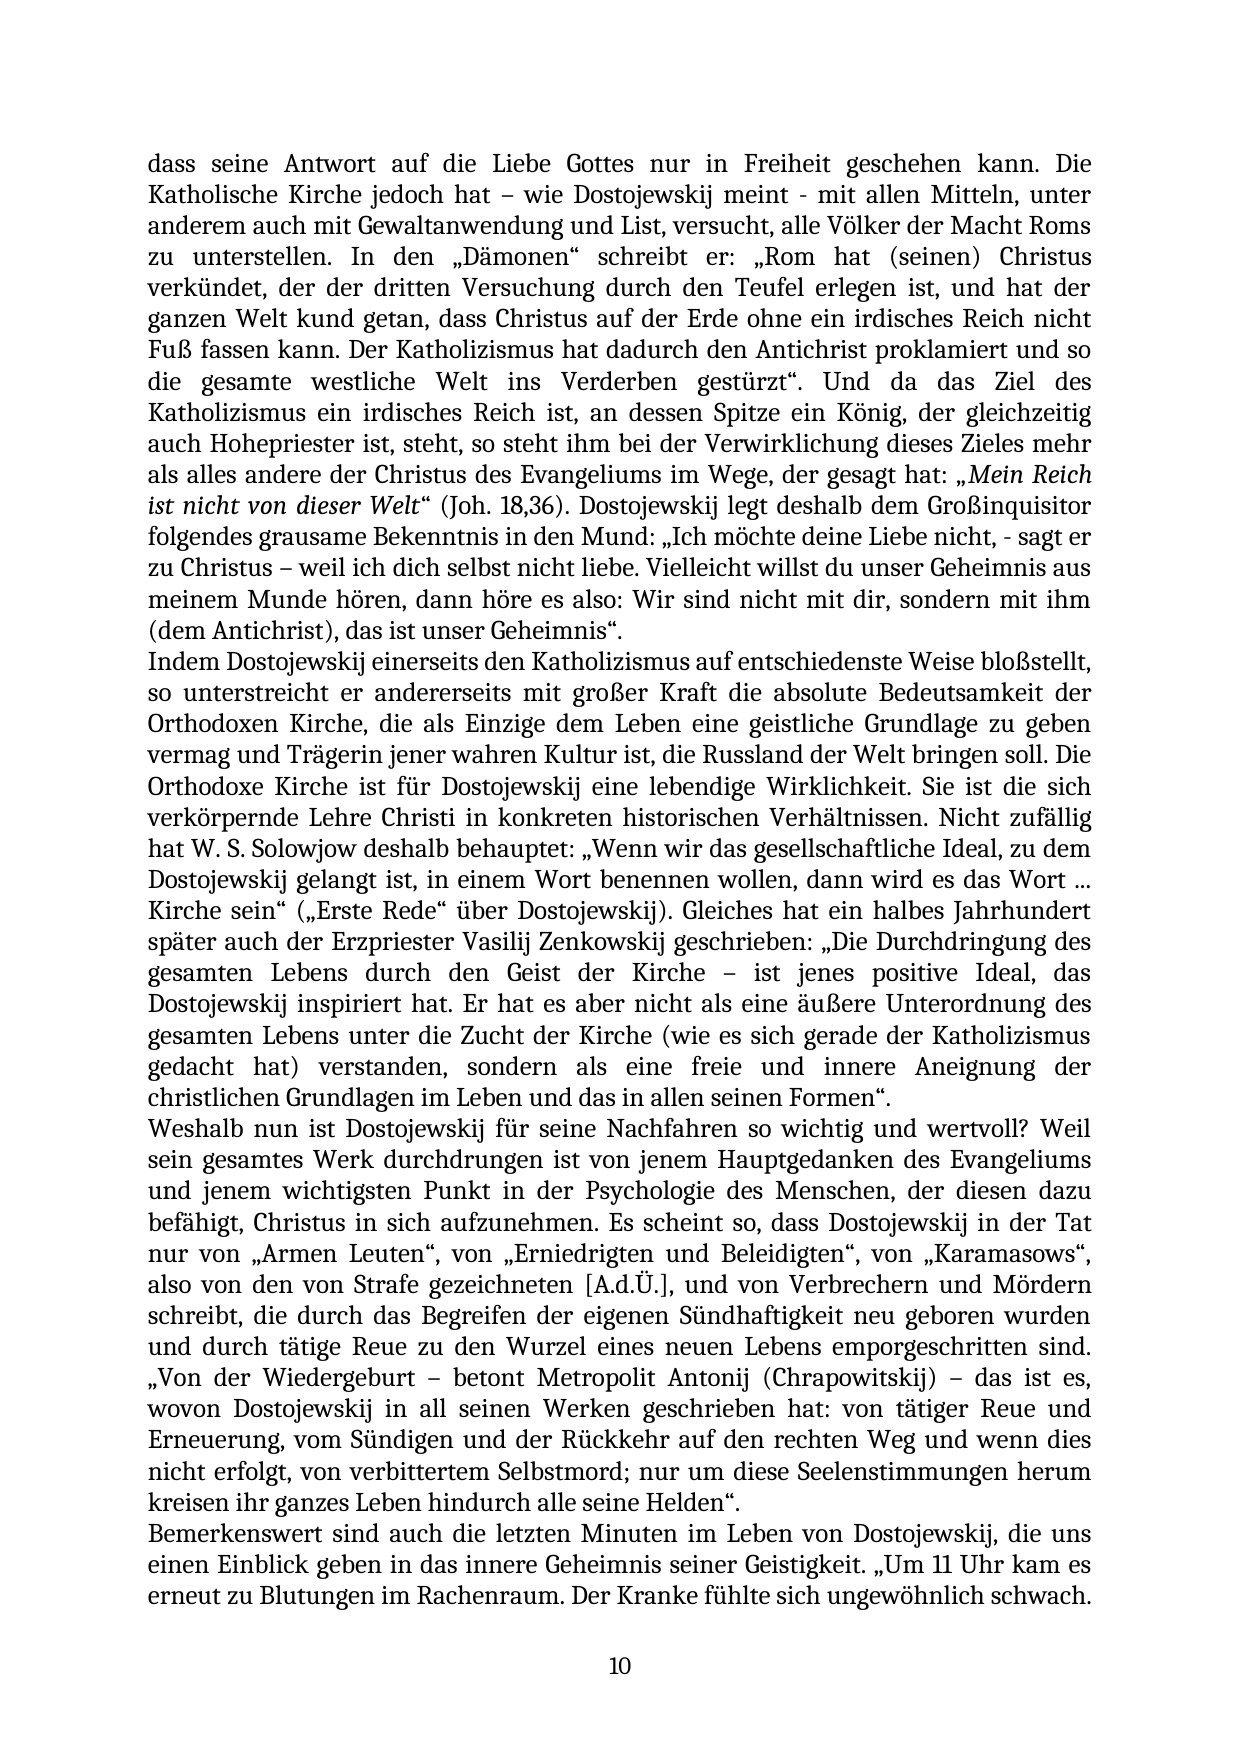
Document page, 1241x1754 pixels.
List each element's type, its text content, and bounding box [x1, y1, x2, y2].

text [148, 148, 1093, 646]
text Weshalb nun ist Dostojewskij für seine Nachfahren so wichtig und wertvoll? Weil sein gesamtes Werk durchdrungen ist von jenem Hauptgedanken des Evangeliums und jenem wichtigsten Punkt in der Psychologie des Menschen, der diesen dazu befähigt, Christus in sich aufzunehmen. Es scheint so, dass Dostojewskij in der Tat nur von „Armen Leuten“, von „Erniedrigten und Beleidigten“, von „Karamasows“, also von den von Strafe gezeichneten [A.d.Ü.], und von Verbrechern und Mördern schreibt, die durch das Begreifen der eigenen Sündhaftigkeit neu geboren wurden und durch tätige Reue zu den Wurzel eines neuen Lebens emporgeschritten sind. „Von der Wiedergeburt – betont Metropolit Antonij (Chrapowitskij) – das ist es, wovon Dostojewskij in all seinen Werken geschrieben hat: von tätiger Reue und Erneuerung, vom Sündigen und der Rückkehr auf den rechten Weg und wenn dies nicht erfolgt, von verbittertem Selbstmord; nur um diese Seelenstimmungen herum kreisen ihr ganzes Leben hindurch alle seine Helden“. [148, 1113, 1093, 1518]
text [148, 1518, 1093, 1611]
text Indem Dostojewskij einerseits den Katholizismus auf entschiedenste Weise bloßstellt, so unterstreicht er andererseits mit großer Kraft die absolute Bedeutsamkeit der Orthodoxen Kirche, die als Einzige dem Leben eine geistliche Grundlage zu geben vermag und Trägerin jener wahren Kultur ist, die Russland der Welt bringen soll. Die Orthodoxe Kirche ist für Dostojewskij eine lebendige Wirklichkeit. Sie ist die sich verkörpernde Lehre Christi in konkreten historischen Verhältnissen. Nicht zufällig hat W. S. Solowjow deshalb behauptet: „Wenn wir das gesellschaftliche Ideal, zu dem Dostojewskij gelangt ist, in einem Wort benennen wollen, dann wird es das Wort ... Kirche sein“ („Erste Rede“ über Dostojewskij). Gleiches hat ein halbes Jahrhundert später auch der Erzpriester Vasilij Zenkowskij geschrieben: „Die Durchdringung des gesamten Lebens durch den Geist der Kirche – ist jenes positive Ideal, das Dostojewskij inspiriert hat. Er hat es aber nicht als eine äußere Unterordnung des gesamten Lebens unter die Zucht der Kirche (wie es sich gerade der Katholizismus gedacht hat) verstanden, sondern als eine freie und innere Aneignung der christlichen Grundlagen im Leben und das in allen seinen Formen“. [148, 646, 1093, 1113]
